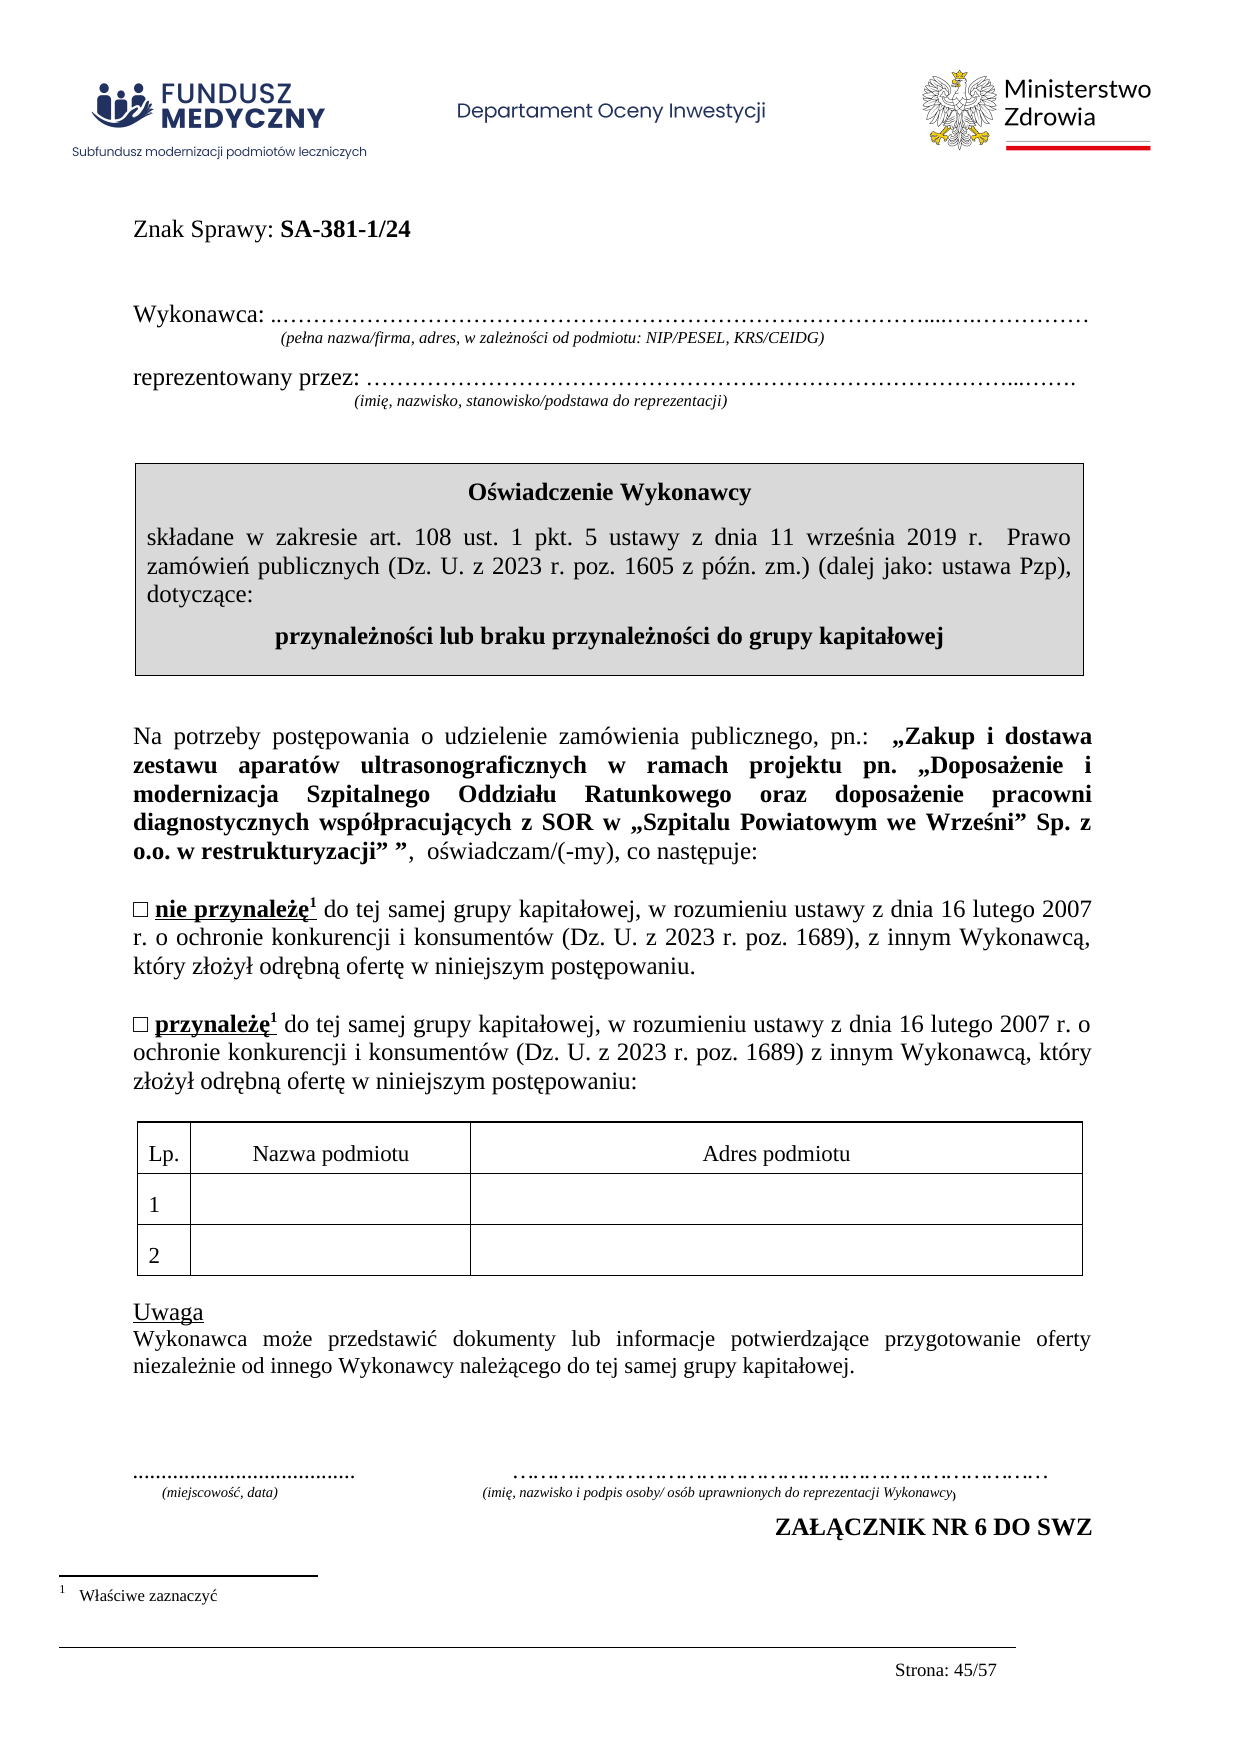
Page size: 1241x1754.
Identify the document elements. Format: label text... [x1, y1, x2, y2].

text (imię, nazwisko, stanowisko/podstawa do reprezentacji) [281, 391, 1093, 410]
table_cell [471, 1174, 1082, 1223]
text Wykonawca może przedstawić dokumenty lub informacje potwierdzające przygotowanie oferty niezależnie od innego Wykonawcy należącego do tej samej grupy kapitałowej. [133, 1326, 1092, 1378]
text Uwaga [59, 1288, 1092, 1326]
text □ nie przynależę1 do tej samej grupy kapitałowej, w rozumieniu ustawy z dnia 16 lutego 2007 r. o ochronie konkurencji i konsumentów (Dz. U. z 2023 r. poz. 1689), z innym Wykonawcą, który złożył odrębną ofertę w niniejszym postępowaniu. [133, 894, 1092, 980]
table_cell [191, 1174, 470, 1223]
text (miejscowość, data) (imię, nazwisko i podpis osoby/ osób uprawnionych do reprezentacji Wykonawcy) [59, 1484, 1092, 1512]
text □ przynależę do tej samej grupy kapitałowej, w rozumieniu ustawy z dnia 16 lutego 2007 r. o ochronie konkurencji i konsumentów (Dz. U. z 2023 r. poz. 1689) z innym Wykonawcą, który złożył odrębną ofertę w niniejszym postępowaniu: [133, 1009, 1092, 1095]
picture [0, 32, 1241, 188]
table_cell [471, 1225, 1082, 1274]
table_header Lp. [138, 1123, 190, 1172]
table_header Nazwa podmiotu [191, 1123, 470, 1172]
text Na potrzeby postępowania o udzielenie zamówienia publicznego, pn.: „Zakup i dostawa zestawu aparatów ultrasonograficznych w ramach projektu pn. „Doposażenie i modernizacja Szpitalnego Oddziału Ratunkowego oraz doposażenie pracowni diagnostycznych współpracujących z SOR w „Szpitalu Powiatowym we Wrześni” Sp. z o.o. w restrukturyzacji” ”, oświadczam/(-my), co następuje: [133, 721, 1092, 865]
text Wykonawca: ..…………………………………………………………………………....….…………… [59, 299, 1092, 328]
table_cell 2 [138, 1225, 190, 1274]
text ZAŁĄCZNIK NR 6 DO SWZ [59, 1512, 1092, 1541]
table_header Adres podmiotu [471, 1123, 1082, 1172]
text ....................................... ……….…………………………………………………………… [59, 1457, 1092, 1484]
text (pełna nazwa/firma, adres, w zależności od podmiotu: NIP/PESEL, KRS/CEIDG) [281, 328, 1092, 347]
table_cell [191, 1225, 470, 1274]
table_cell 1 [138, 1174, 190, 1223]
text reprezentowany przez: …………………………………………………………………………...……. [59, 362, 1092, 391]
text Znak Sprawy: SA-381-1/24 [59, 214, 1092, 243]
table_header Oświadczenie Wykonawcy składane w zakresie art. 108 ust. 1 pkt. 5 ustawy z dnia 11 września 2019 r. Prawo zamówień publicznych (Dz. U. z 2023 r. poz. 1605 z późn. zm.) (dalej jako: ustawa Pzp), dotyczące: przynależności lub braku przynależności do grupy kapitałowej [136, 464, 1083, 675]
